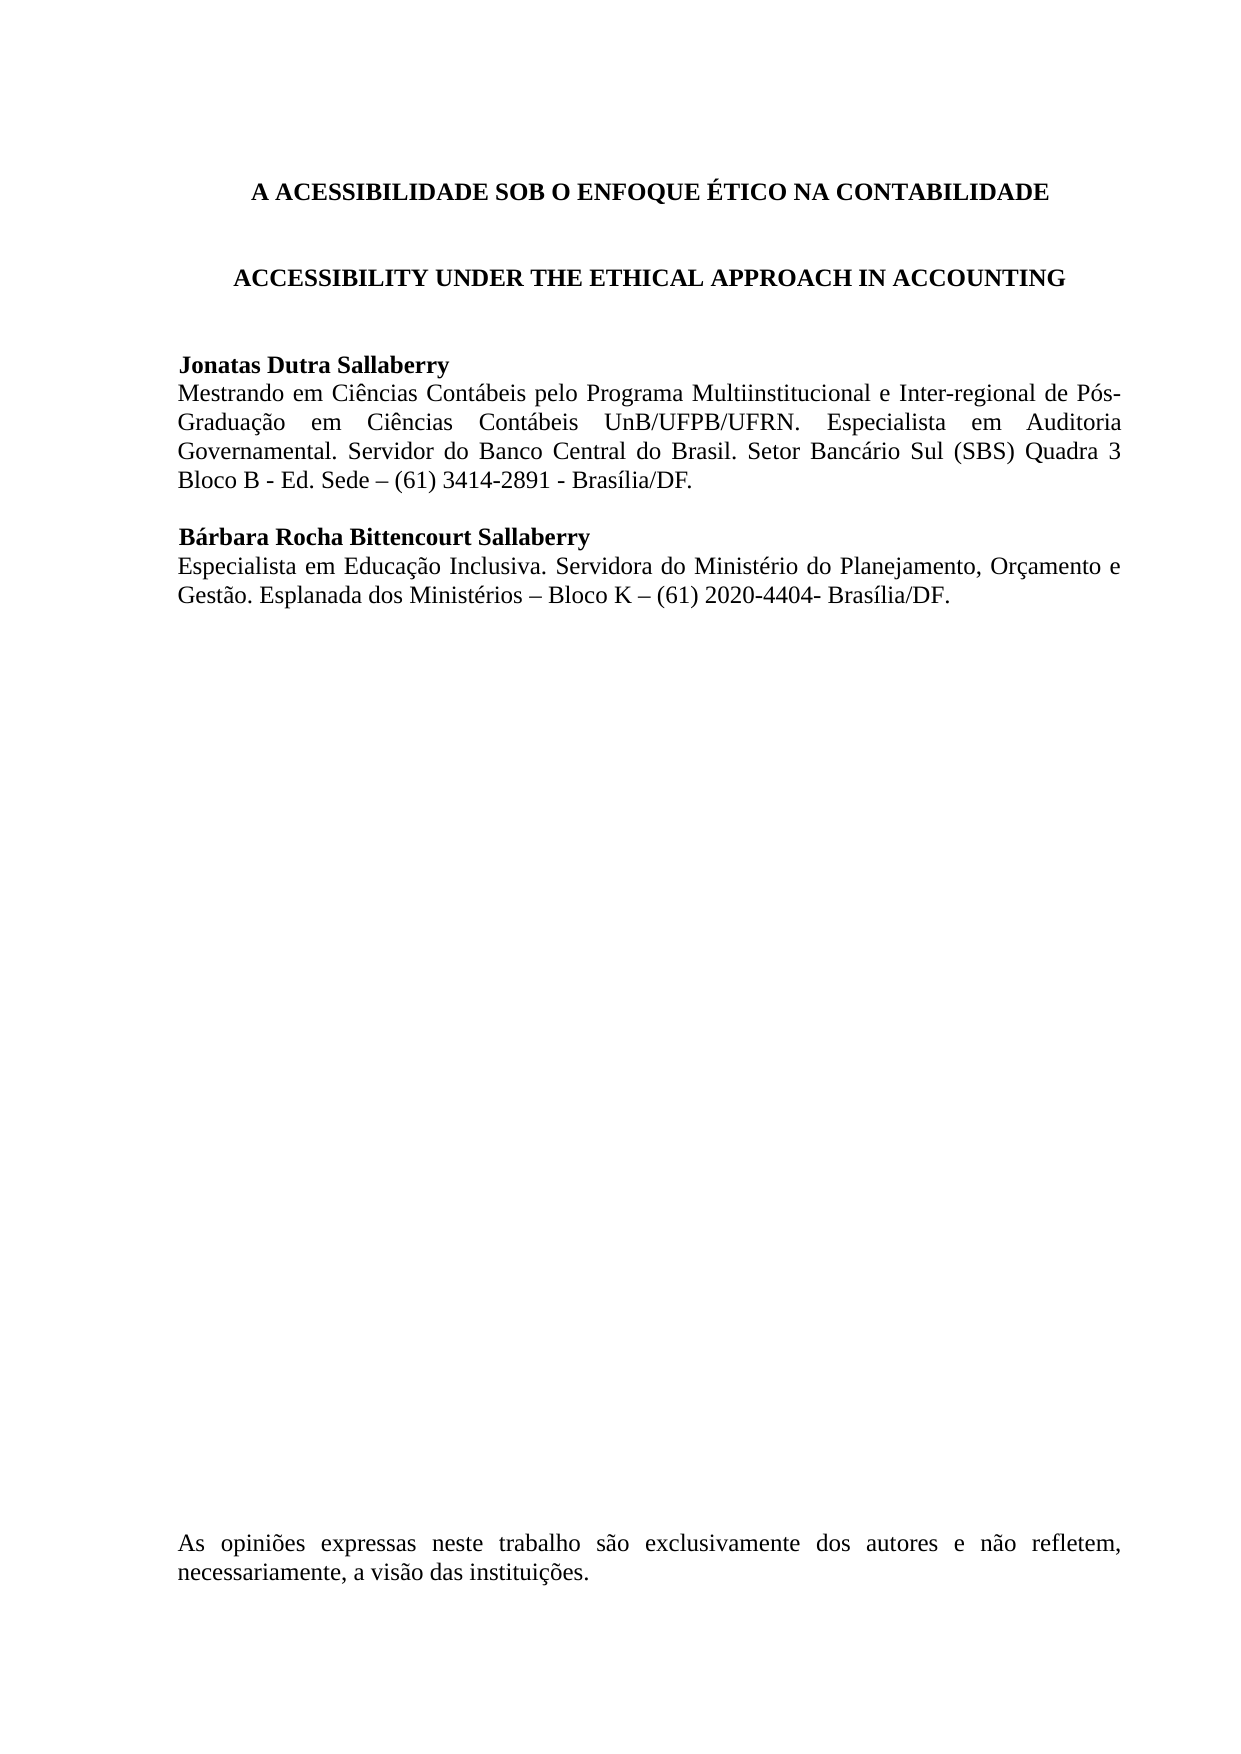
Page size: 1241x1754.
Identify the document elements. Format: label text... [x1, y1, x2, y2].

text Mestrando em Ciências Contábeis pelo Programa Multiinstitucional e Inter-regional de Pós-Graduação em Ciências Contábeis UnB/UFPB/UFRN. Especialista em Auditoria Governamental. Servidor do Banco Central do Brasil. Setor Bancário Sul (SBS) Quadra 3 Bloco B - Ed. Sede – (61) 3414-2891 - Brasília/DF. [177, 378, 1122, 493]
text ACCESSIBILITY UNDER THE ETHICAL APPROACH IN ACCOUNTING [177, 263, 1122, 292]
text Jonatas Dutra Sallaberry [177, 350, 1122, 378]
text Especialista em Educação Inclusiva. Servidora do Ministério do Planejamento, Orçamento e Gestão. Esplanada dos Ministérios – Bloco K – (61) 2020-4404- Brasília/DF. [177, 551, 1122, 608]
text Bárbara Rocha Bittencourt Sallaberry [177, 522, 1122, 551]
text As opiniões expressas neste trabalho são exclusivamente dos autores e não refletem, necessariamente, a visão das instituições. [177, 1528, 1122, 1586]
text A ACESSIBILIDADE SOB O ENFOQUE ÉTICO NA CONTABILIDADE [177, 177, 1122, 206]
